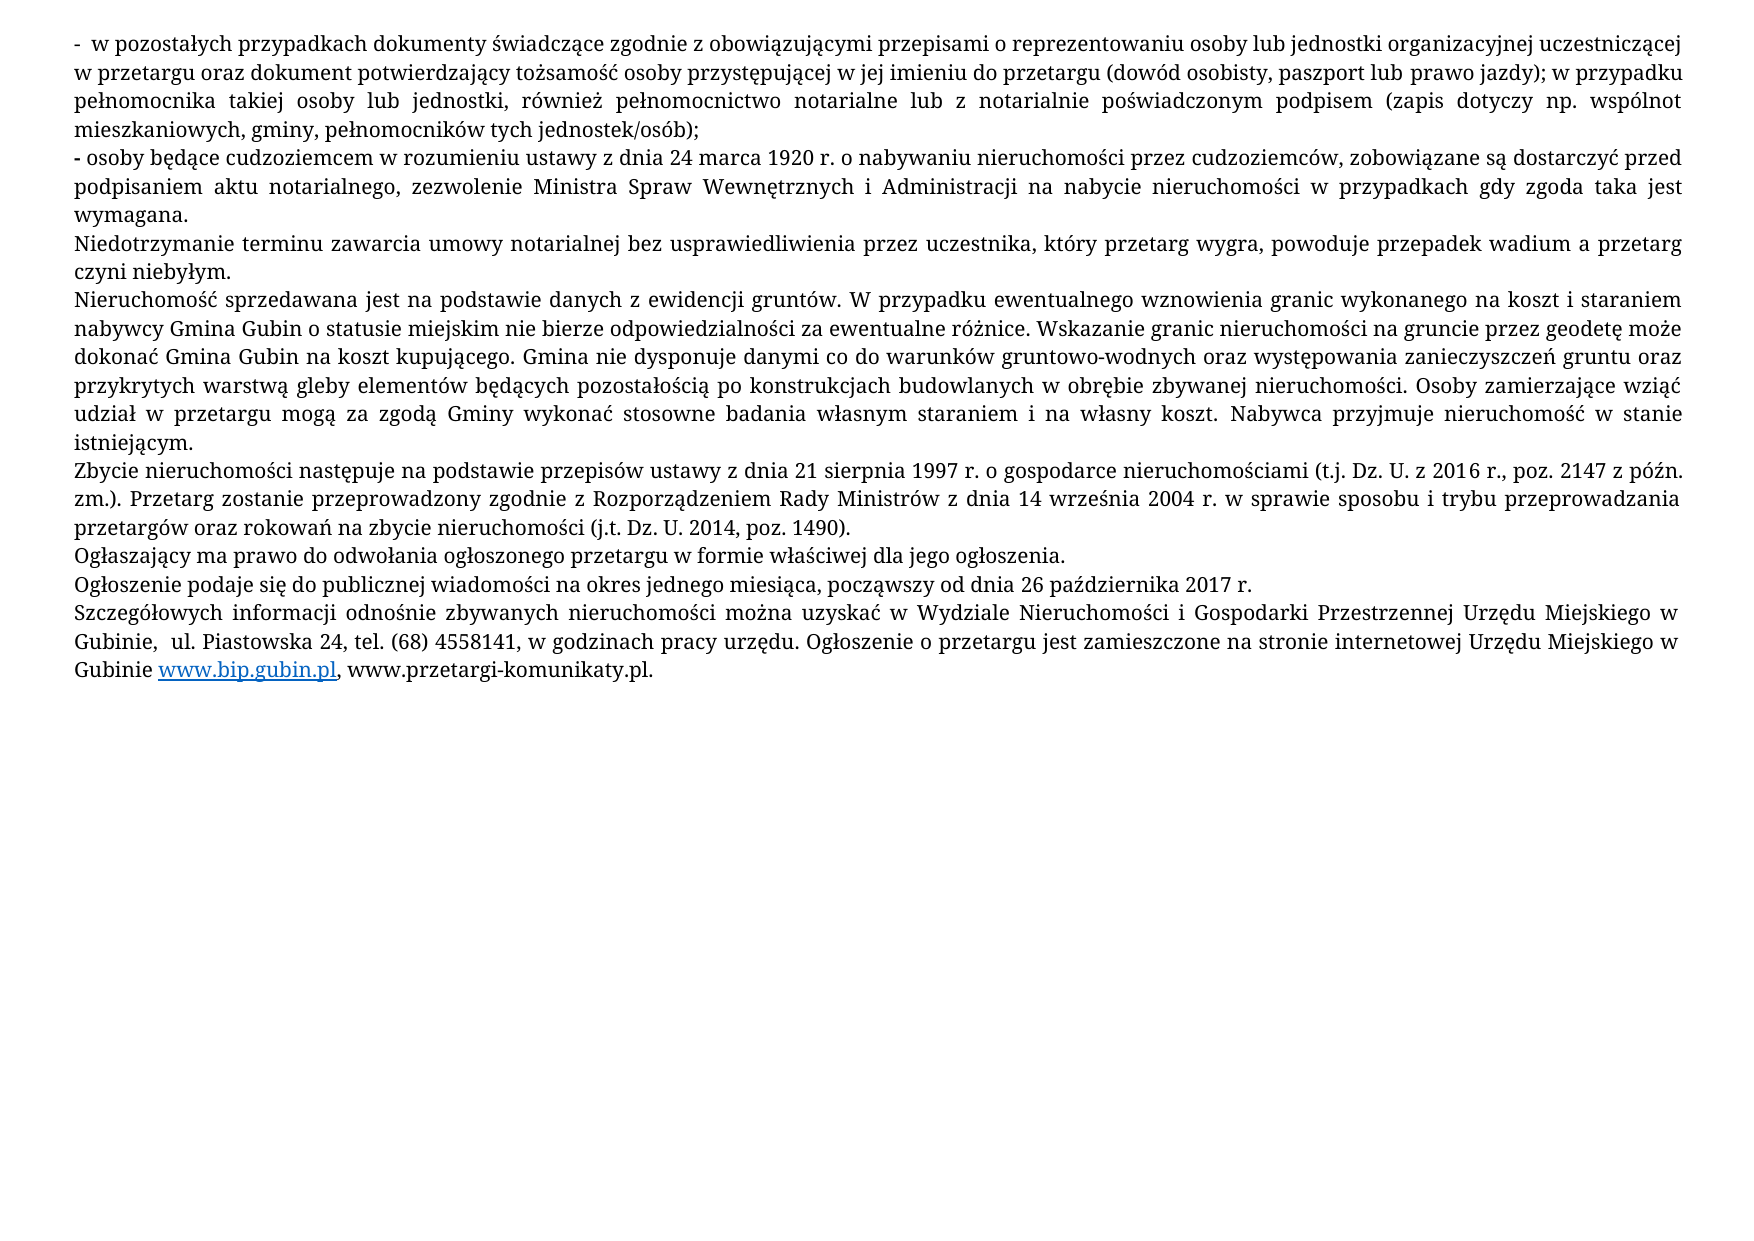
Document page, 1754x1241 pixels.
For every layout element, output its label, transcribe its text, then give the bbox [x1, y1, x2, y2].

text - osoby będące cudzoziemcem w rozumieniu ustawy z dnia 24 marca 1920 r. o nabywaniu nieruchomości przez cudzoziemców, zobowiązane są dostarczyć przed podpisaniem aktu notarialnego, zezwolenie Ministra Spraw Wewnętrznych i Administracji na nabycie nieruchomości w przypadkach gdy zgoda taka jest wymagana. [74, 143, 1683, 229]
text - w pozostałych przypadkach dokumenty świadczące zgodnie z obowiązującymi przepisami o reprezentowaniu osoby lub jednostki organizacyjnej uczestniczącej w przetargu oraz dokument potwierdzający tożsamość osoby przystępującej w jej imieniu do przetargu (dowód osobisty, paszport lub prawo jazdy); w przypadku pełnomocnika takiej osoby lub jednostki, również pełnomocnictwo notarialne lub z notarialnie poświadczonym podpisem (zapis dotyczy np. wspólnot mieszkaniowych, gminy, pełnomocników tych jednostek/osób); [74, 29, 1683, 143]
text Niedotrzymanie terminu zawarcia umowy notarialnej bez usprawiedliwienia przez uczestnika, który przetarg wygra, powoduje przepadek wadium a przetarg czyni niebyłym. [74, 229, 1683, 286]
text Ogłoszenie podaje się do publicznej wiadomości na okres jednego miesiąca, począwszy od dnia 26 października 2017 r. [74, 570, 1683, 598]
text Ogłaszający ma prawo do odwołania ogłoszonego przetargu w formie właściwej dla jego ogłoszenia. [74, 541, 1683, 570]
text Nieruchomość sprzedawana jest na podstawie danych z ewidencji gruntów. W przypadku ewentualnego wznowienia granic wykonanego na koszt i staraniem nabywcy Gmina Gubin o statusie miejskim nie bierze odpowiedzialności za ewentualne różnice. Wskazanie granic nieruchomości na gruncie przez geodetę może dokonać Gmina Gubin na koszt kupującego. Gmina nie dysponuje danymi co do warunków gruntowo-wodnych oraz występowania zanieczyszczeń gruntu oraz przykrytych warstwą gleby elementów będących pozostałością po konstrukcjach budowlanych w obrębie zbywanej nieruchomości. Osoby zamierzające wziąć udział w przetargu mogą za zgodą Gminy wykonać stosowne badania własnym staraniem i na własny koszt. Nabywca przyjmuje nieruchomość w stanie istniejącym. [74, 286, 1683, 456]
text Szczegółowych informacji odnośnie zbywanych nieruchomości można uzyskać w Wydziale Nieruchomości i Gospodarki Przestrzennej Urzędu Miejskiego w Gubinie, ul. Piastowska 24, tel. (68) 4558141, w godzinach pracy urzędu. Ogłoszenie o przetargu jest zamieszczone na stronie internetowej Urzędu Miejskiego w Gubinie www.bip.gubin.pl, www.przetargi-komunikaty.pl. [74, 598, 1680, 684]
text Zbycie nieruchomości następuje na podstawie przepisów ustawy z dnia 21 sierpnia 1997 r. o gospodarce nieruchomościami (t.j. Dz. U. z 2016 r., poz. 2147 z późn. zm.). Przetarg zostanie przeprowadzony zgodnie z Rozporządzeniem Rady Ministrów z dnia 14 września 2004 r. w sprawie sposobu i trybu przeprowadzania przetargów oraz rokowań na zbycie nieruchomości (j.t. Dz. U. 2014, poz. 1490). [74, 456, 1683, 541]
